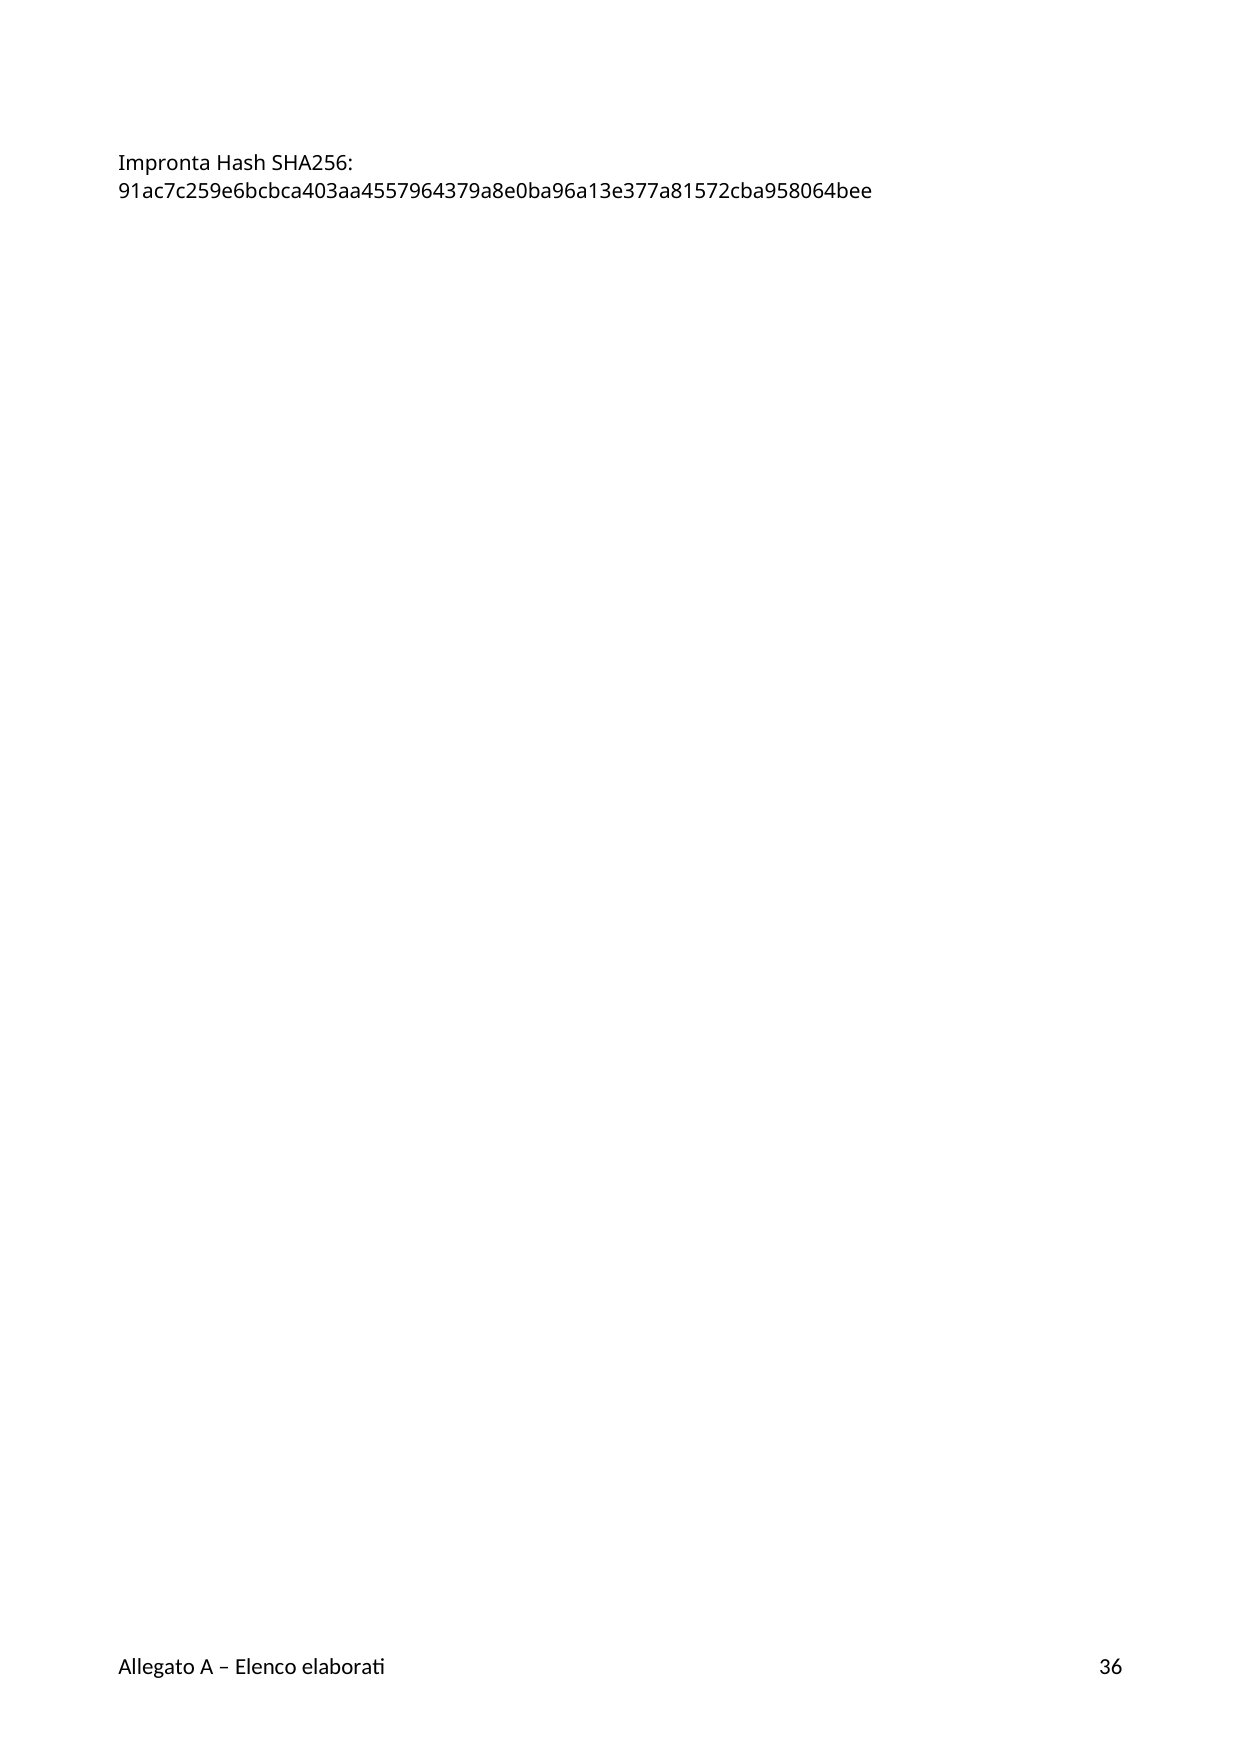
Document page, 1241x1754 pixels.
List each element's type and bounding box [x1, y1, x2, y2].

text [118, 148, 1122, 204]
